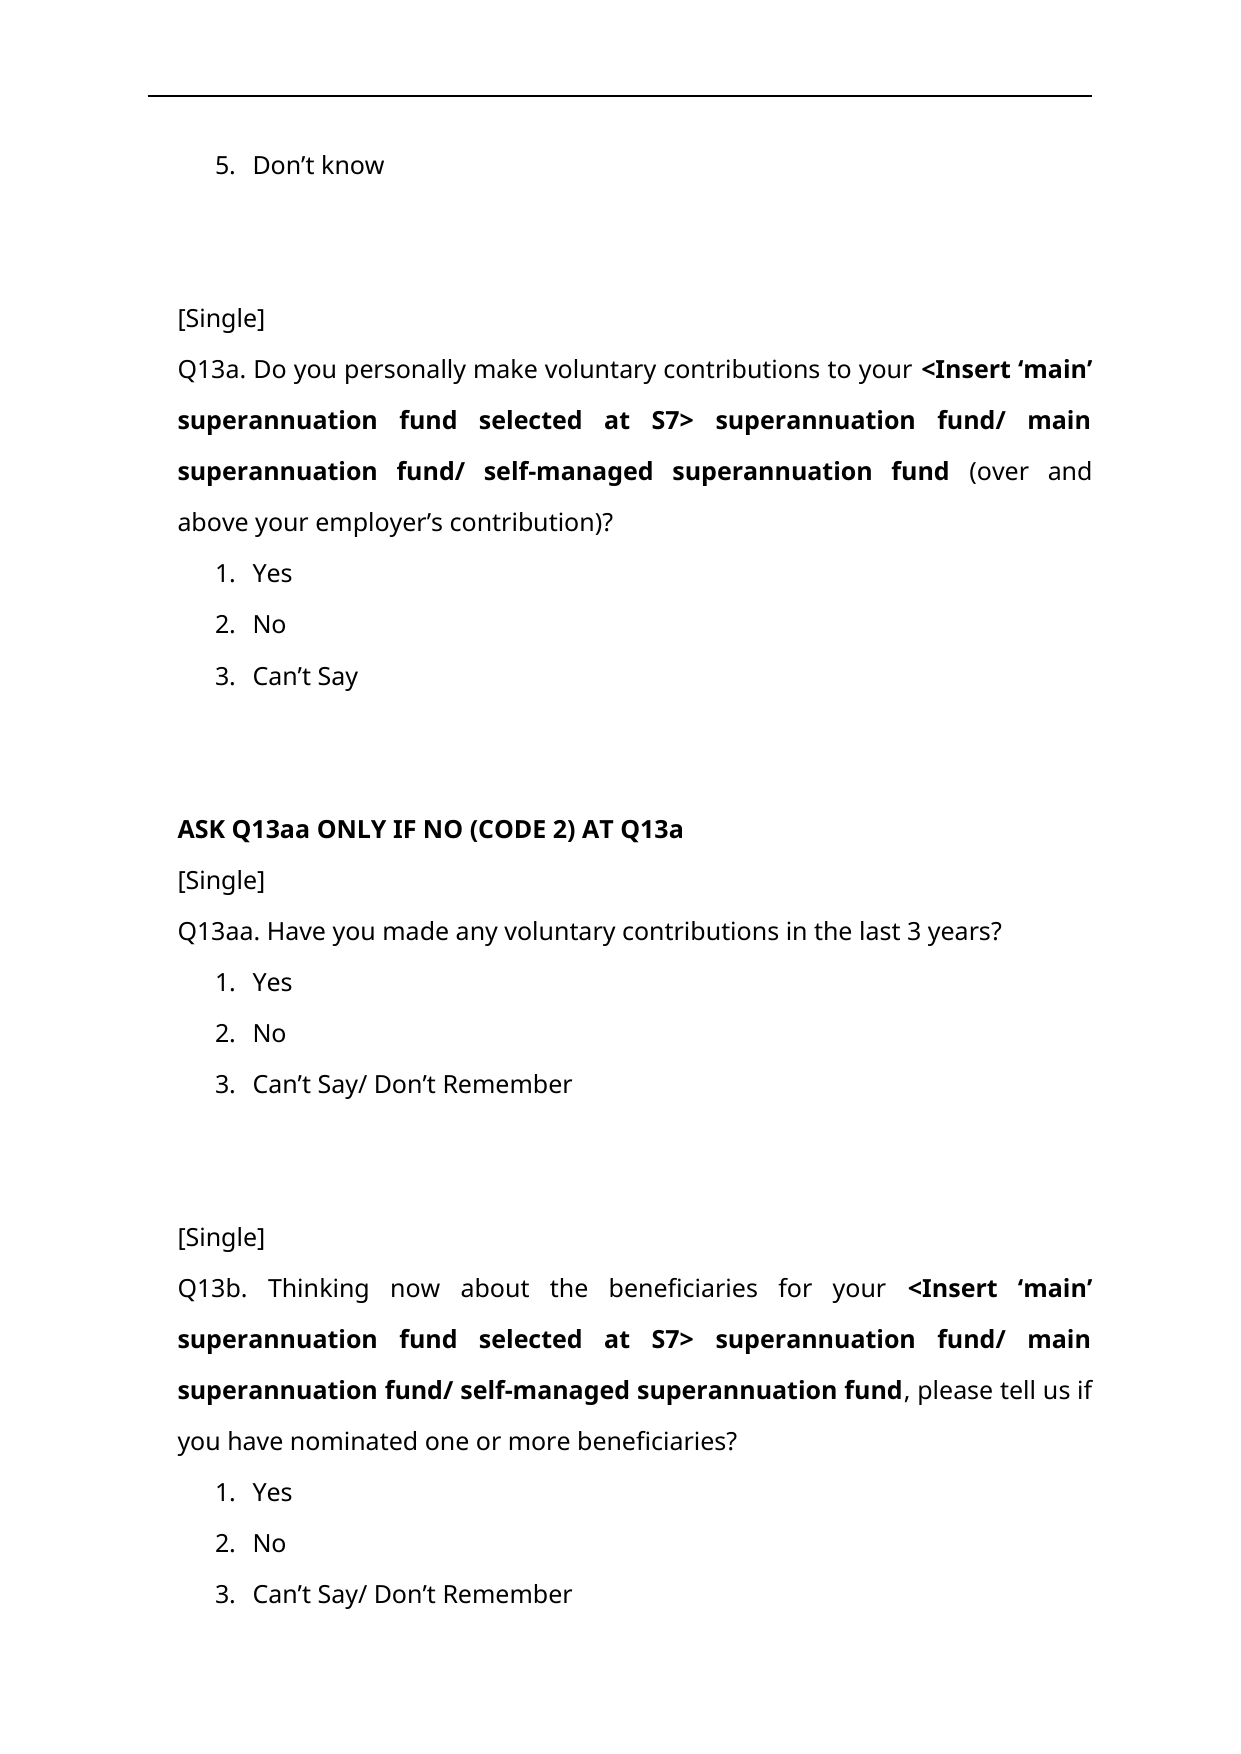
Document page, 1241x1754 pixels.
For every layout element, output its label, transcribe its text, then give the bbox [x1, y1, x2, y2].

text Q13aa. Have you made any voluntary contributions in the last 3 years? [177, 913, 1092, 947]
text Q13a. Do you personally make voluntary contributions to your <Insert ‘main’ superannuation fund selected at S7> superannuation fund/ main superannuation fund/ self-managed superannuation fund (over and above your employer’s contribution)? [177, 352, 1092, 539]
text [Single] [177, 301, 1092, 335]
text Q13b. Thinking now about the beneficiaries for your <Insert ‘main’ superannuation fund selected at S7> superannuation fund/ main superannuation fund/ self-managed superannuation fund, please tell us if you have nominated one or more beneficiaries? [177, 1271, 1092, 1458]
list Can’t Say/ Don’t Remember [215, 1577, 1092, 1611]
list Don’t know [215, 148, 1092, 182]
list Yes [215, 1475, 1092, 1509]
text ASK Q13aa ONLY IF NO (CODE 2) AT Q13a [177, 811, 1092, 845]
list Can’t Say/ Don’t Remember [215, 1066, 1092, 1101]
list No [215, 607, 1092, 641]
list No [215, 1526, 1092, 1560]
list Can’t Say [215, 658, 1092, 692]
list No [215, 1015, 1092, 1049]
text [Single] [177, 1219, 1092, 1254]
text [Single] [177, 862, 1092, 896]
list Yes [215, 556, 1092, 590]
list Yes [215, 964, 1092, 998]
